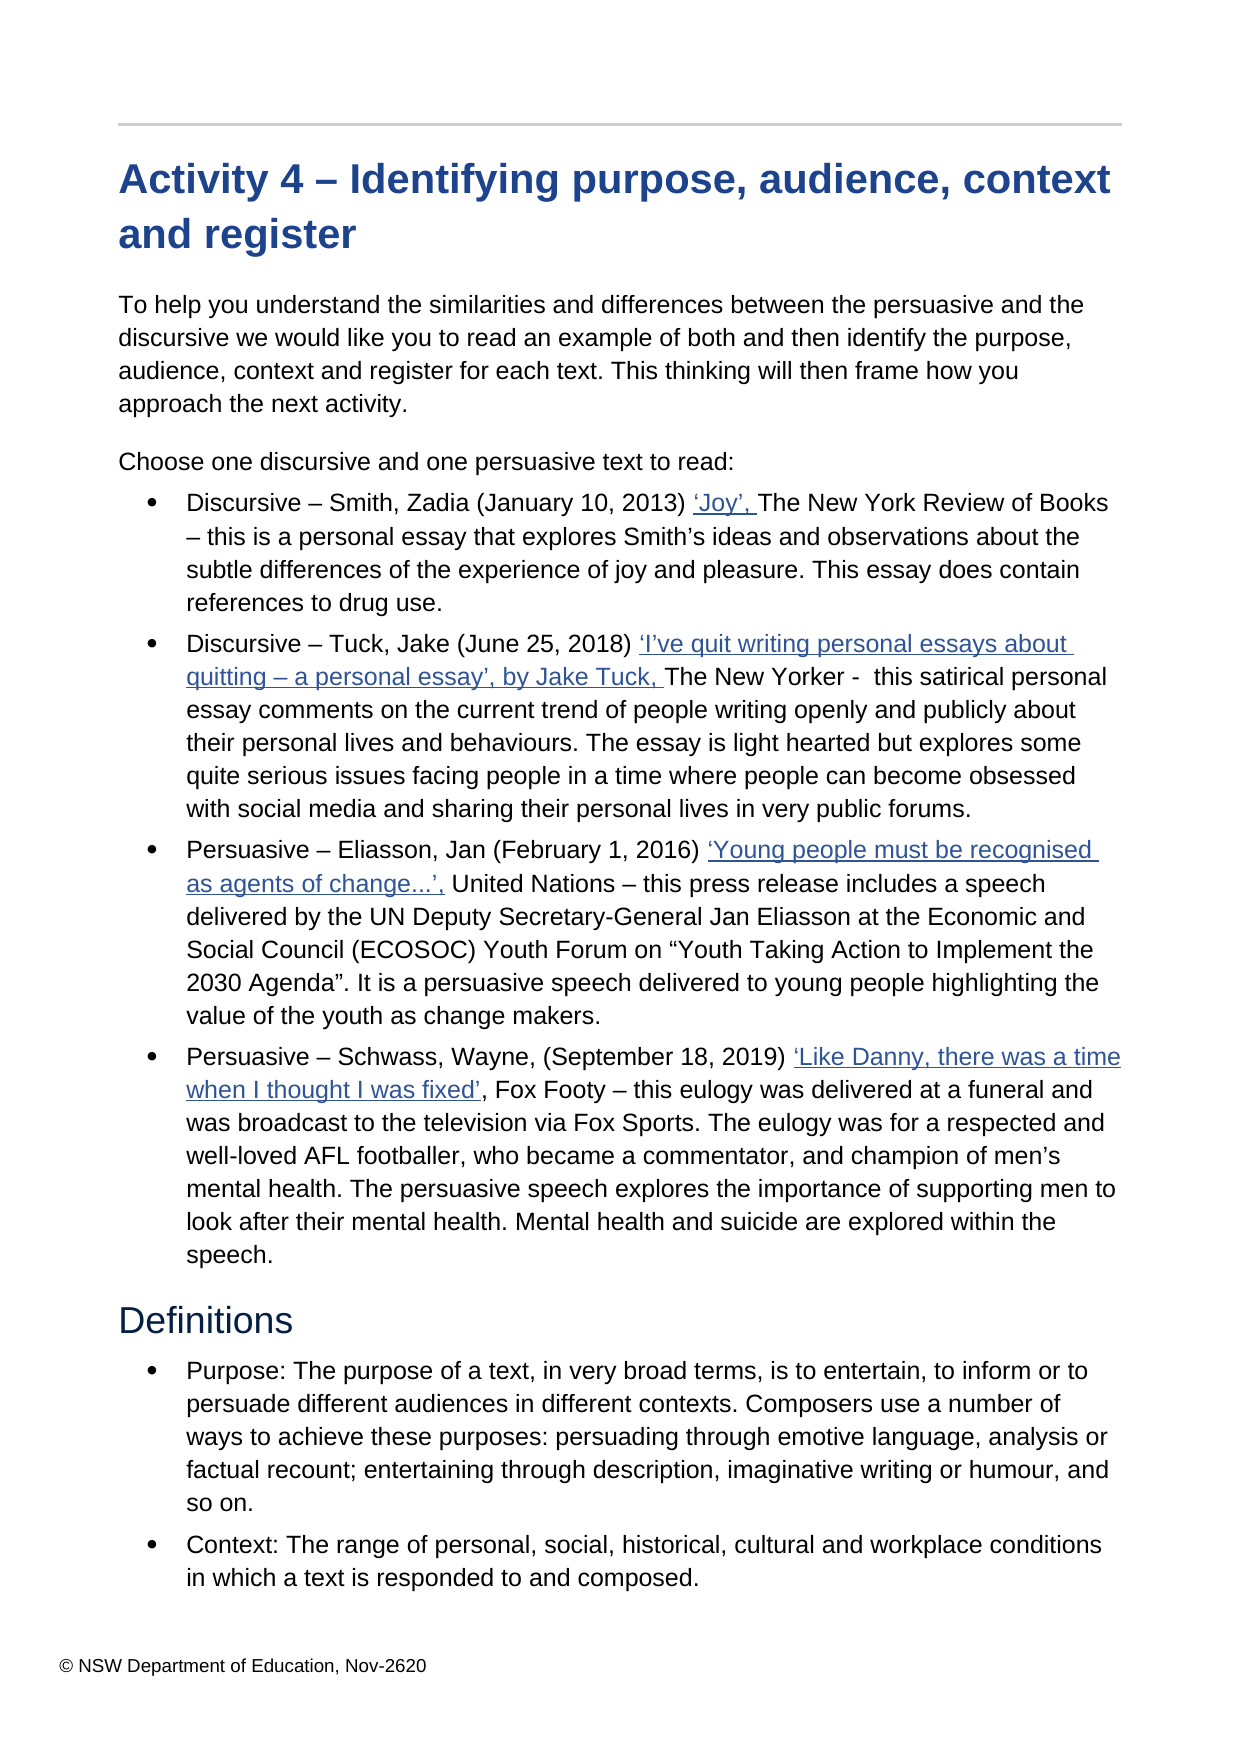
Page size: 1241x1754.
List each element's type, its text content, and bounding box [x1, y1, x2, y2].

list Purpose: The purpose of a text, in very broad terms, is to entertain, to inform or to persuade different audiences in different contexts. Composers use a number of ways to achieve these purposes: persuading through emotive language, analysis or factual recount; entertaining through description, imaginative writing or humour, and so on. [148, 1356, 1122, 1517]
list Persuasive – Schwass, Wayne, (September 18, 2019) ‘Like Danny, there was a time when I thought I was fixed’, Fox Footy – this eulogy was delivered at a funeral and was broadcast to the television via Fox Sports. The eulogy was for a respected and well-loved AFL footballer, who became a commentator, and champion of men’s mental health. The persuasive speech explores the importance of supporting men to look after their mental health. Mental health and suicide are explored within the speech. [148, 1042, 1122, 1269]
list Persuasive – Eliasson, Jan (February 1, 2016) ‘Young people must be recognised as agents of change...’, United Nations – this press release includes a speech delivered by the UN Deputy Secretary-General Jan Eliasson at the Economic and Social Council (ECOSOC) Youth Forum on “Youth Taking Action to Implement the 2030 Agenda”. It is a persuasive speech delivered to young people highlighting the value of the youth as change makers. [148, 836, 1122, 1029]
subtitle Activity 4 – Identifying purpose, audience, context and register [118, 155, 1122, 258]
list Context: The range of personal, social, historical, cultural and workplace conditions in which a text is responded to and composed. [148, 1530, 1122, 1592]
text Choose one discursive and one persuasive text to read: [118, 447, 1122, 476]
list Discursive – Smith, Zadia (January 10, 2013) ‘Joy’, The New York Review of Books – this is a personal essay that explores Smith’s ideas and observations about the subtle differences of the experience of joy and pleasure. This essay does contain references to drug use. [148, 488, 1122, 616]
text To help you understand the similarities and differences between the persuasive and the discursive we would like you to read an example of both and then identify the purpose, audience, context and register for each text. This thinking will then frame how you approach the next activity. [118, 290, 1122, 418]
subtitle Definitions [118, 1298, 1122, 1341]
list Discursive – Tuck, Jake (June 25, 2018) ‘I’ve quit writing personal essays about quitting – a personal essay’, by Jake Tuck, The New Yorker - this satirical personal essay comments on the current trend of people writing openly and publicly about their personal lives and behaviours. The essay is light hearted but explores some quite serious issues facing people in a time where people can become obsessed with social media and sharing their personal lives in very public forums. [148, 629, 1122, 823]
